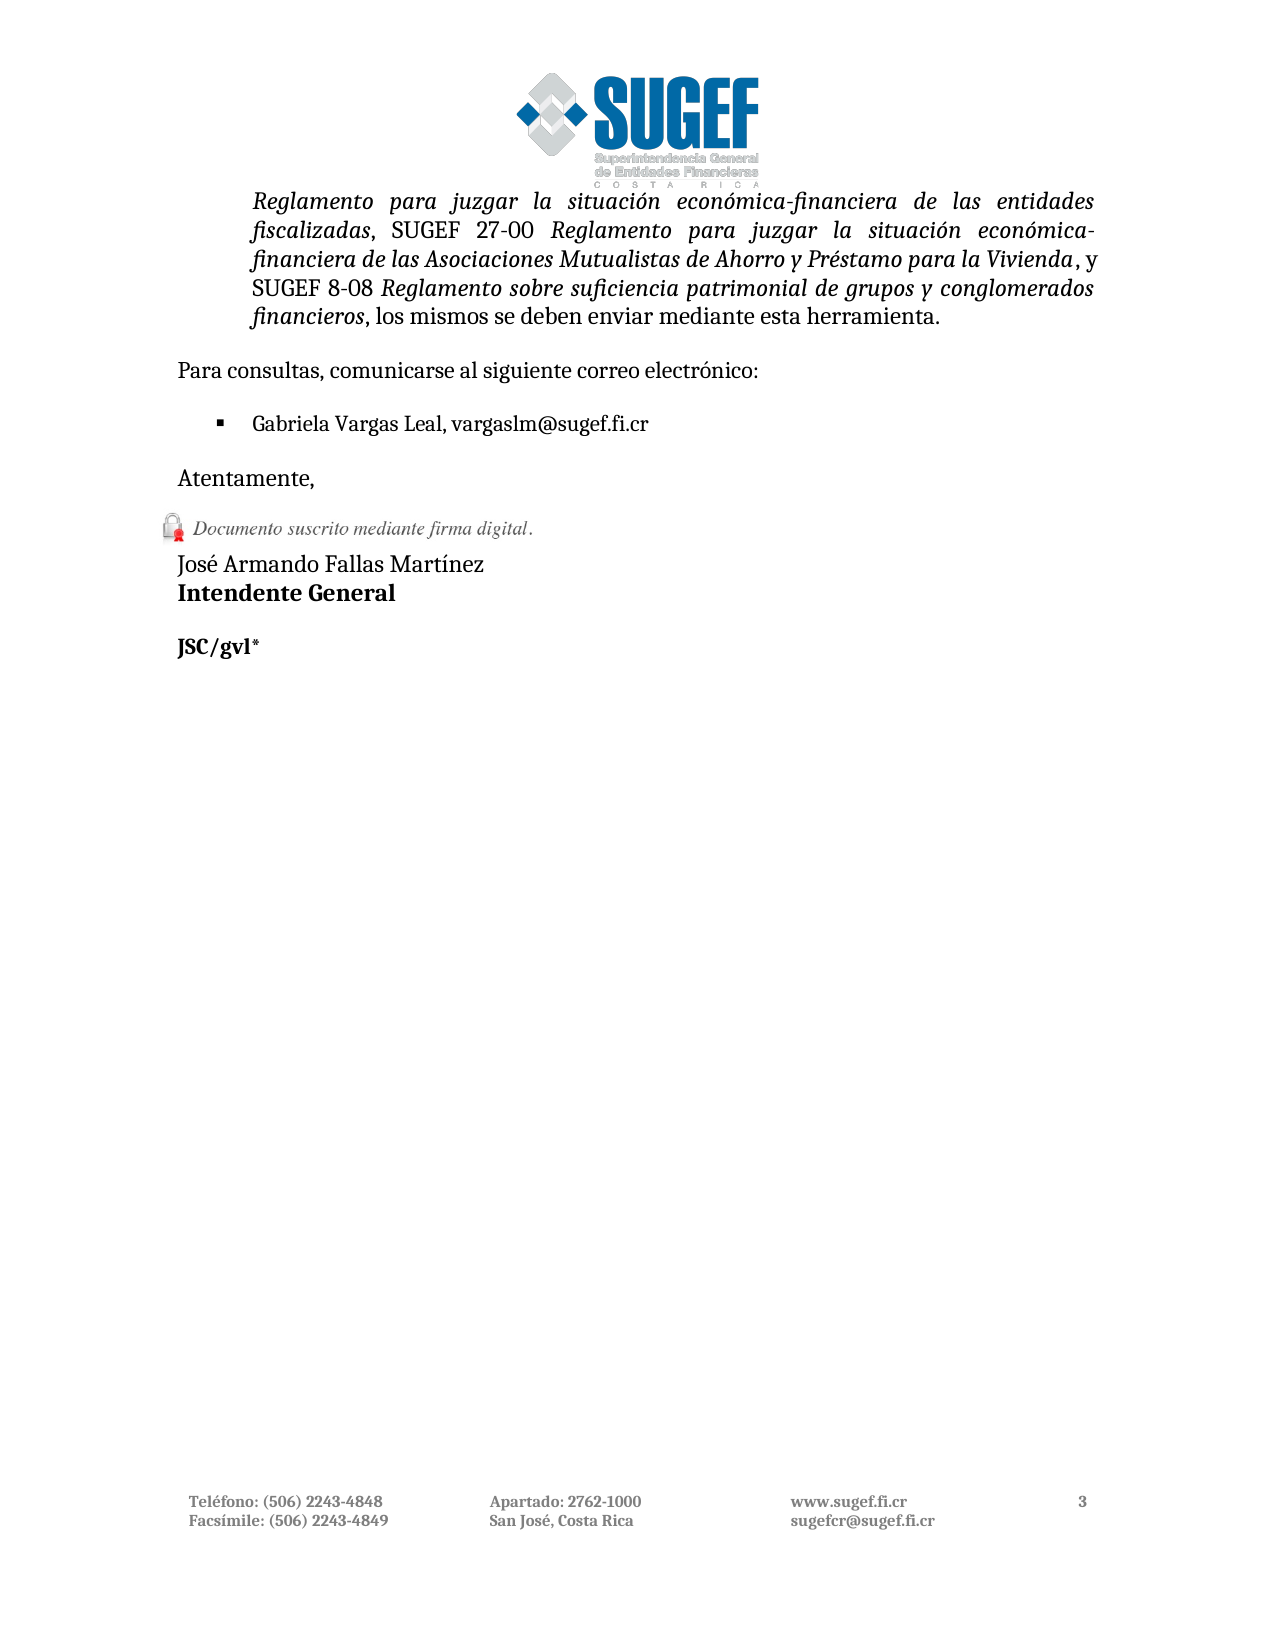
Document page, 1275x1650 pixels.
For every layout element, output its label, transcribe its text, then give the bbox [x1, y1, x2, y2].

picture [136, 497, 550, 562]
text Intendente General [177, 579, 1098, 608]
text Atentamente, [177, 464, 1098, 493]
text José Armando Fallas Martínez [177, 550, 1098, 579]
list Gabriela Vargas Leal, vargaslm@sugef.fi.cr [215, 411, 1098, 438]
picture [516, 73, 759, 188]
text JSC/gvl* [177, 634, 1098, 660]
text Para consultas, comunicarse al siguiente correo electrónico: [177, 357, 1098, 385]
